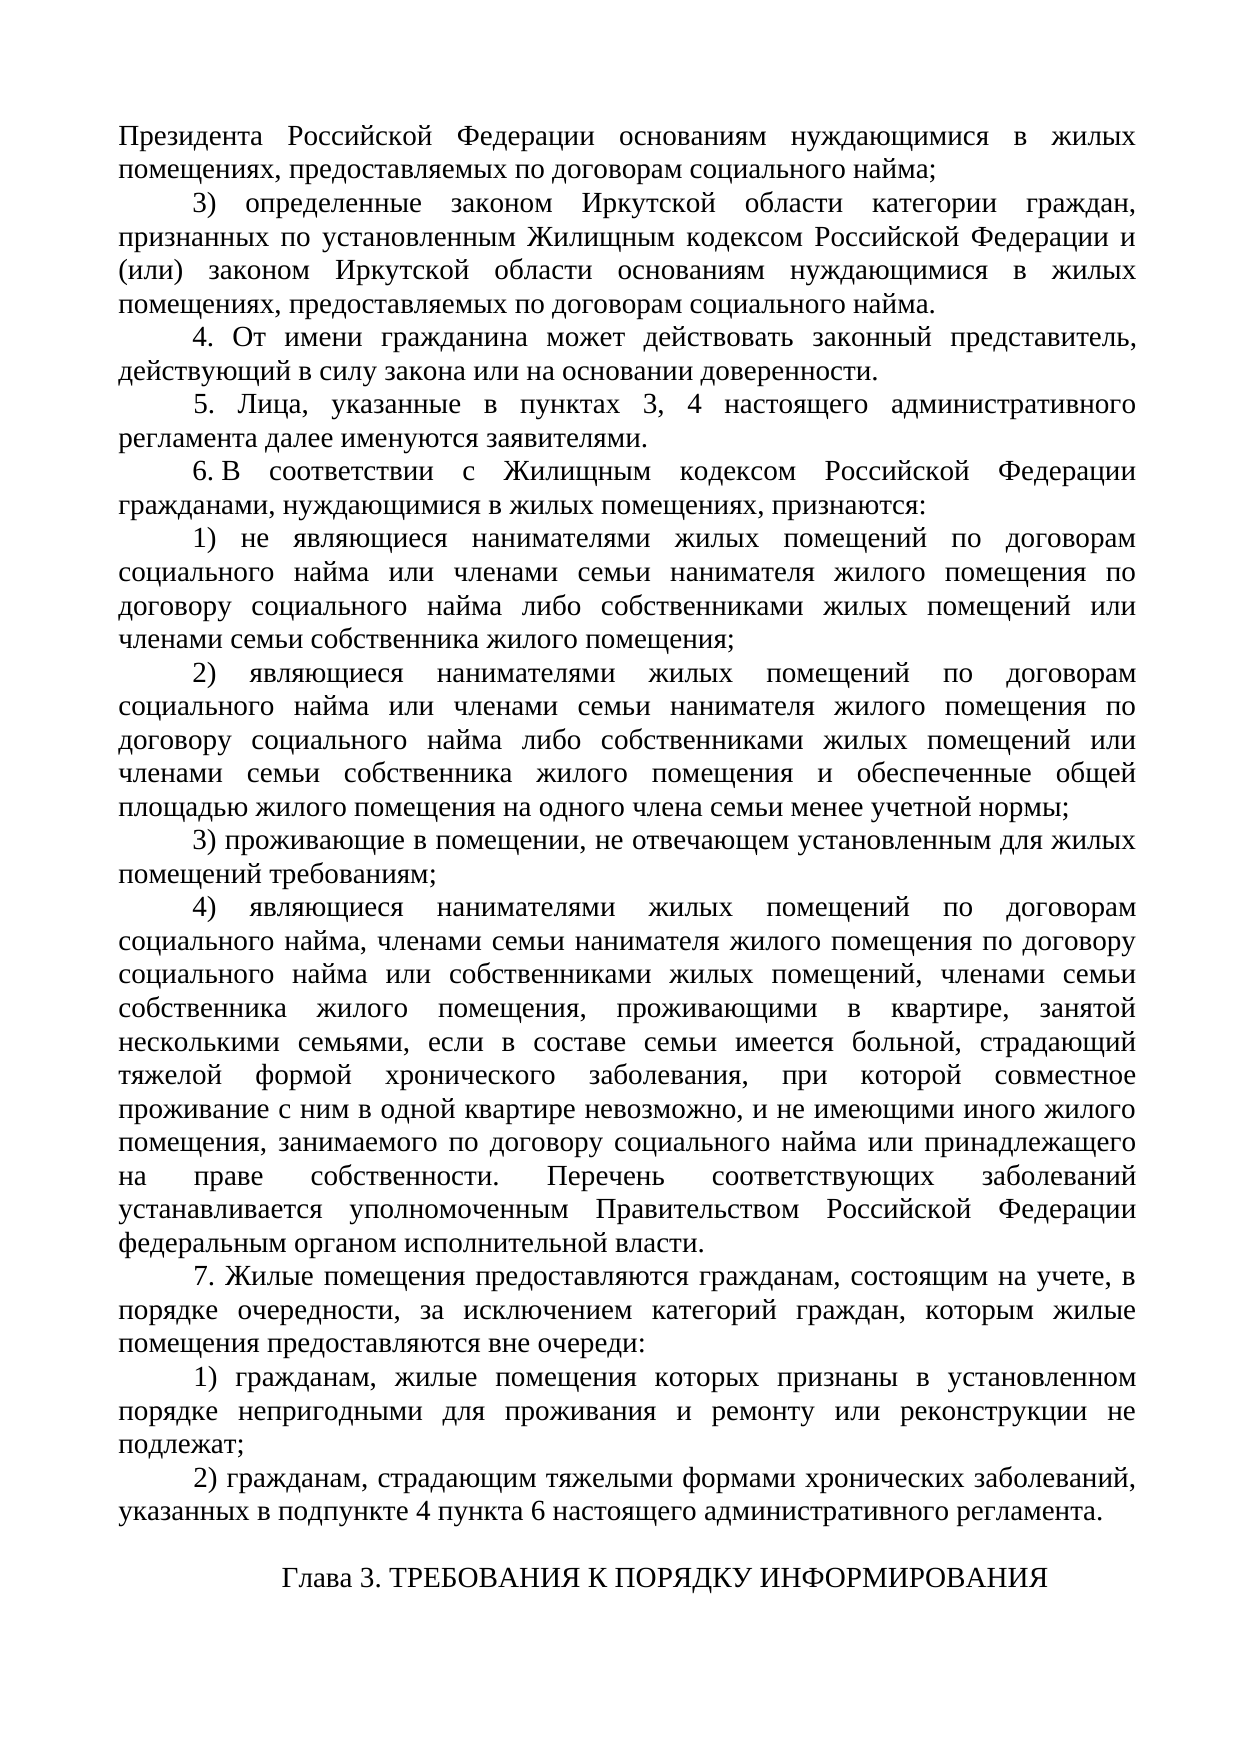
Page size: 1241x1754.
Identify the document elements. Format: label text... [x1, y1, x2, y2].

text Глава 3. ТРЕБОВАНИЯ К ПОРЯДКУ ИНФОРМИРОВАНИЯ [118, 1560, 1137, 1594]
text 1) не являющиеся нанимателями жилых помещений по договорам социального найма или членами семьи нанимателя жилого помещения по договору социального найма либо собственниками жилых помещений или членами семьи собственника жилого помещения; [118, 521, 1137, 655]
text 3) проживающие в помещении, не отвечающем установленным для жилых помещений требованиям; [118, 822, 1137, 889]
text 5. Лица, указанные в пунктах 3, 4 настоящего административного регламента далее именуются заявителями. [118, 386, 1137, 453]
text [118, 118, 1137, 185]
text 7. Жилые помещения предоставляются гражданам, состоящим на учете, в порядке очередности, за исключением категорий граждан, которым жилые помещения предоставляются вне очереди: [118, 1258, 1137, 1359]
text 2) являющиеся нанимателями жилых помещений по договорам социального найма или членами семьи нанимателя жилого помещения по договору социального найма либо собственниками жилых помещений или членами семьи собственника жилого помещения и обеспеченные общей площадью жилого помещения на одного члена семьи менее учетной нормы; [118, 655, 1137, 822]
text 2) гражданам, страдающим тяжелыми формами хронических заболеваний, указанных в подпункте 4 пункта 6 настоящего административного регламента. [118, 1460, 1137, 1527]
text 1) гражданам, жилые помещения которых признаны в установленном порядке непригодными для проживания и ремонту или реконструкции не подлежат; [118, 1359, 1137, 1460]
text 6. В соответствии с Жилищным кодексом Российской Федерации гражданами, нуждающимися в жилых помещениях, признаются: [118, 453, 1137, 521]
text 3) определенные законом Иркутской области категории граждан, признанных по установленным Жилищным кодексом Российской Федерации и (или) законом Иркутской области основаниям нуждающимися в жилых помещениях, предоставляемых по договорам социального найма. [118, 185, 1137, 319]
text 4) являющиеся нанимателями жилых помещений по договорам социального найма, членами семьи нанимателя жилого помещения по договору социального найма или собственниками жилых помещений, членами семьи собственника жилого помещения, проживающими в квартире, занятой несколькими семьями, если в составе семьи имеется больной, страдающий тяжелой формой хронического заболевания, при которой совместное проживание с ним в одной квартире невозможно, и не имеющими иного жилого помещения, занимаемого по договору социального найма или принадлежащего на праве собственности. Перечень соответствующих заболеваний устанавливается уполномоченным Правительством Российской Федерации федеральным органом исполнительной власти. [118, 889, 1137, 1258]
text 4. От имени гражданина может действовать законный представитель, действующий в силу закона или на основании доверенности. [118, 319, 1137, 386]
